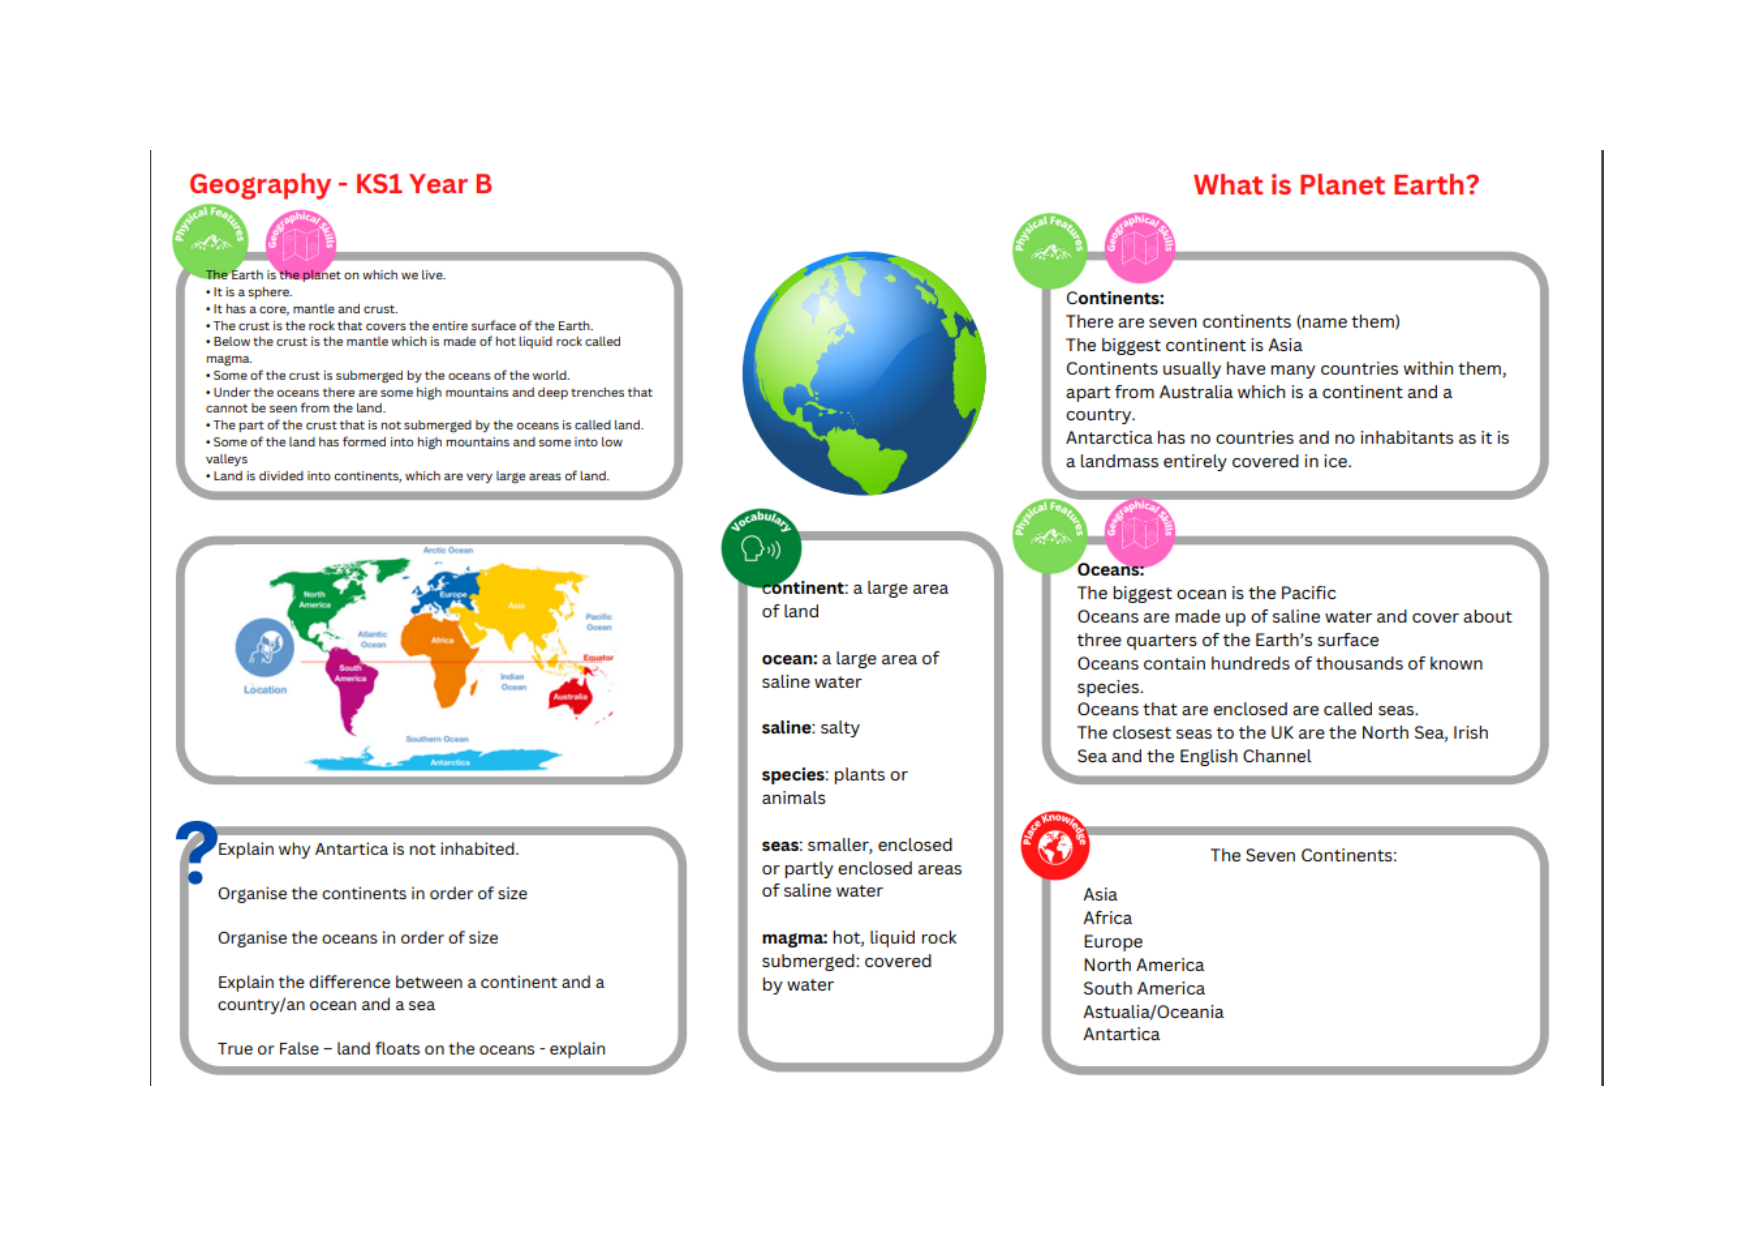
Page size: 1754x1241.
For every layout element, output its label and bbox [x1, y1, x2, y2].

picture [150, 150, 1604, 1086]
